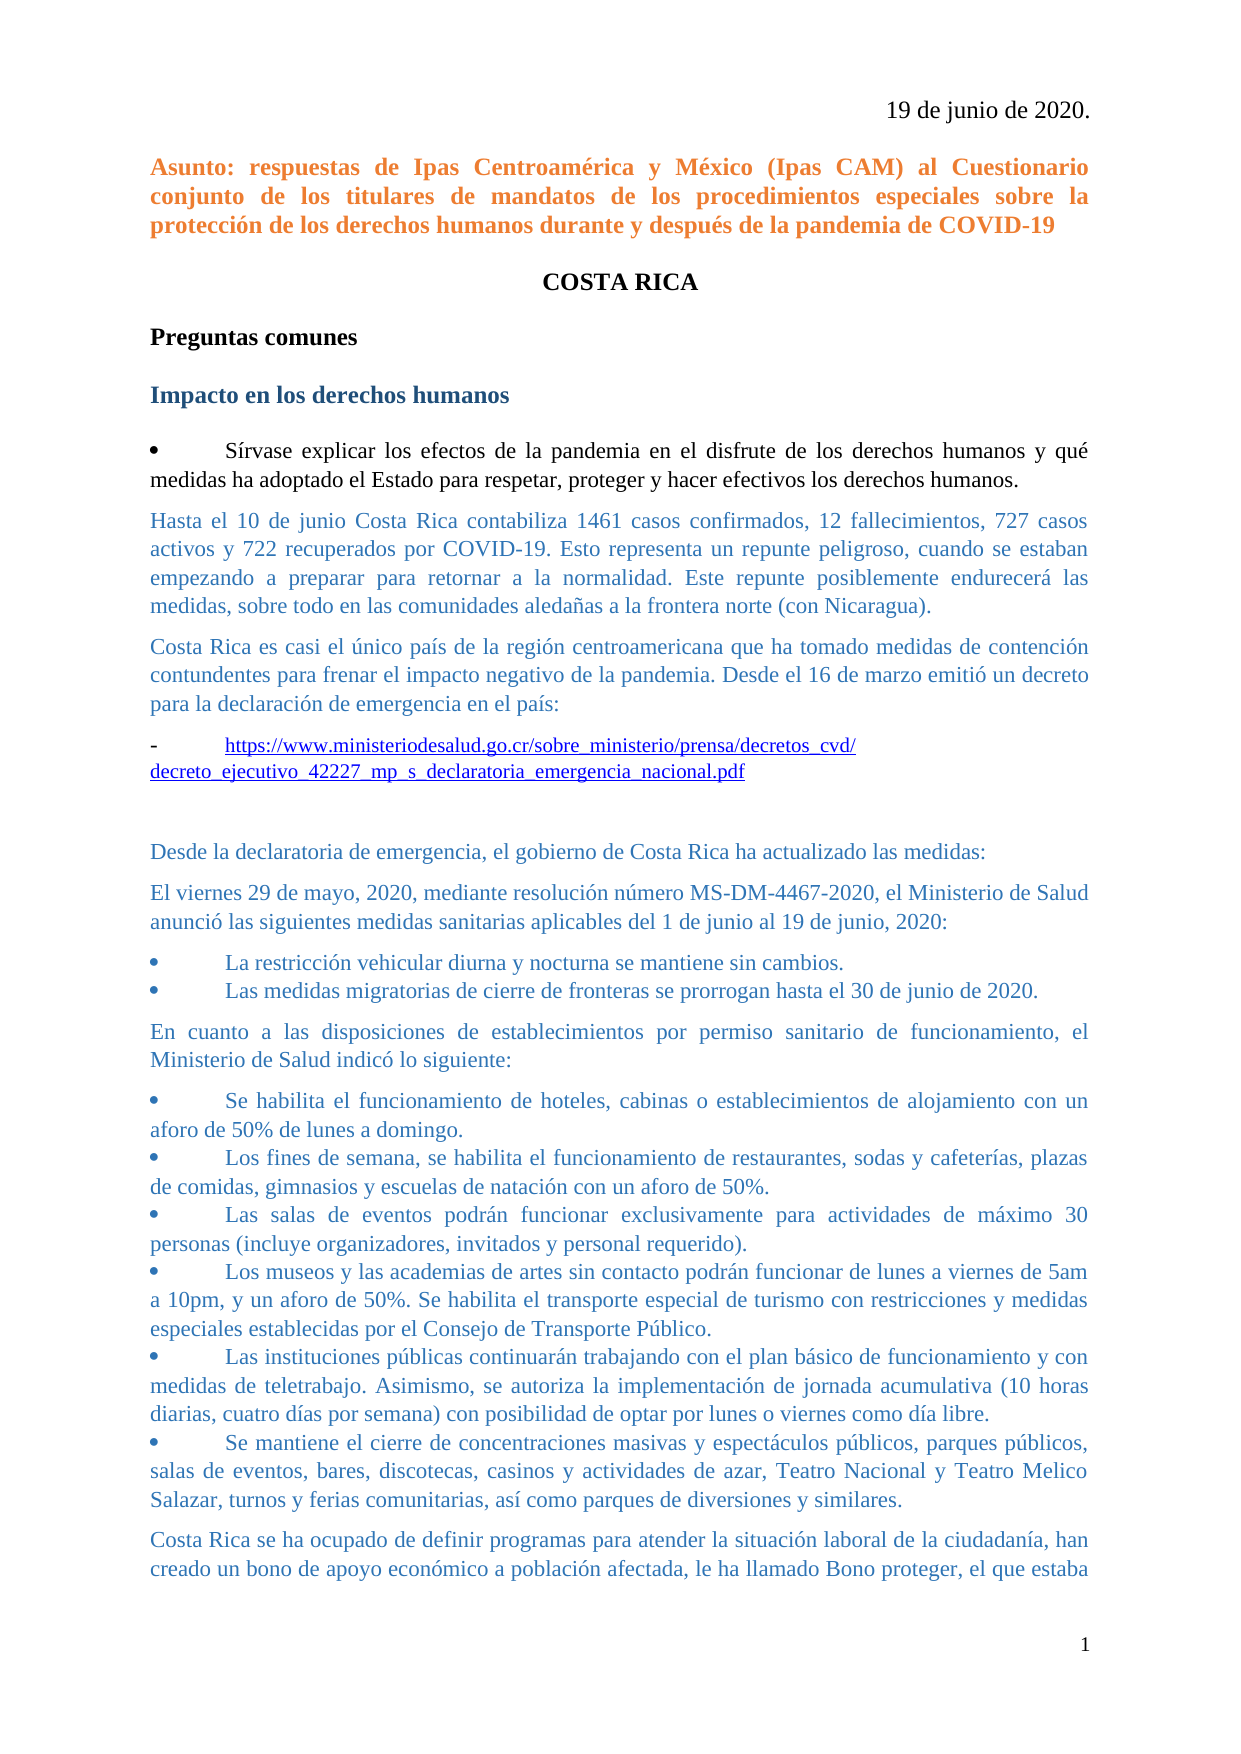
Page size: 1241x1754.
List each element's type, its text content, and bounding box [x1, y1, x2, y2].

text El viernes 29 de mayo, 2020, mediante resolución número MS-DM-4467-2020, el Ministerio de Salud anunció las siguientes medidas sanitarias aplicables del 1 de junio al 19 de junio, 2020: [150, 879, 1090, 934]
list La restricción vehicular diurna y nocturna se mantiene sin cambios. [150, 949, 1090, 975]
list Las medidas migratorias de cierre de fronteras se prorrogan hasta el 30 de junio de 2020. [150, 977, 1090, 1003]
list Los fines de semana, se habilita el funcionamiento de restaurantes, sodas y cafeterías, plazas de comidas, gimnasios y escuelas de natación con un aforo de 50%. [150, 1144, 1090, 1199]
list Sírvase explicar los efectos de la pandemia en el disfrute de los derechos humanos y qué medidas ha adoptado el Estado para respetar, proteger y hacer efectivos los derechos humanos. [150, 437, 1090, 492]
text 19 de junio de 2020. [150, 95, 1090, 123]
text Preguntas comunes [150, 322, 1090, 351]
list Las salas de eventos podrán funcionar exclusivamente para actividades de máximo 30 personas (incluye organizadores, invitados y personal requerido). [150, 1201, 1090, 1256]
text Asunto: respuestas de Ipas Centroamérica y México (Ipas CAM) al Cuestionario conjunto de los titulares de mandatos de los procedimientos especiales sobre la protección de los derechos humanos durante y después de la pandemia de COVID-19 [150, 152, 1090, 238]
text Desde la declaratoria de emergencia, el gobierno de Costa Rica ha actualizado las medidas: [150, 838, 1090, 865]
list Las instituciones públicas continuarán trabajando con el plan básico de funcionamiento y con medidas de teletrabajo. Asimismo, se autoriza la implementación de jornada acumulativa (10 horas diarias, cuatro días por semana) con posibilidad de optar por lunes o viernes como día libre. [150, 1343, 1090, 1427]
list Se habilita el funcionamiento de hoteles, cabinas o establecimientos de alojamiento con un aforo de 50% de lunes a domingo. [150, 1087, 1090, 1142]
list Hasta el 10 de junio Costa Rica contabiliza 1461 casos confirmados, 12 fallecimientos, 727 casos activos y 722 recuperados por COVID-19. Esto representa un repunte peligroso, cuando se estaban empezando a preparar para retornar a la normalidad. Este repunte posiblemente endurecerá las medidas, sobre todo en las comunidades aledañas a la frontera norte (con Nicaragua). [150, 507, 1090, 618]
list https://www.ministeriodesalud.go.cr/sobre_ministerio/prensa/decretos_cvd/decreto_ejecutivo_42227_mp_s_declaratoria_emergencia_nacional.pdf [150, 731, 1090, 783]
text Impacto en los derechos humanos [150, 380, 1090, 409]
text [150, 1527, 1090, 1581]
text COSTA RICA [150, 267, 1090, 296]
list Los museos y las academias de artes sin contacto podrán funcionar de lunes a viernes de 5am a 10pm, y un aforo de 50%. Se habilita el transporte especial de turismo con restricciones y medidas especiales establecidas por el Consejo de Transporte Público. [150, 1258, 1090, 1341]
list Costa Rica es casi el único país de la región centroamericana que ha tomado medidas de contención contundentes para frenar el impacto negativo de la pandemia. Desde el 16 de marzo emitió un decreto para la declaración de emergencia en el país: [150, 633, 1090, 716]
list Se mantiene el cierre de concentraciones masivas y espectáculos públicos, parques públicos, salas de eventos, bares, discotecas, casinos y actividades de azar, Teatro Nacional y Teatro Melico Salazar, turnos y ferias comunitarias, así como parques de diversiones y similares. [150, 1429, 1090, 1512]
text En cuanto a las disposiciones de establecimientos por permiso sanitario de funcionamiento, el Ministerio de Salud indicó lo siguiente: [150, 1018, 1090, 1073]
